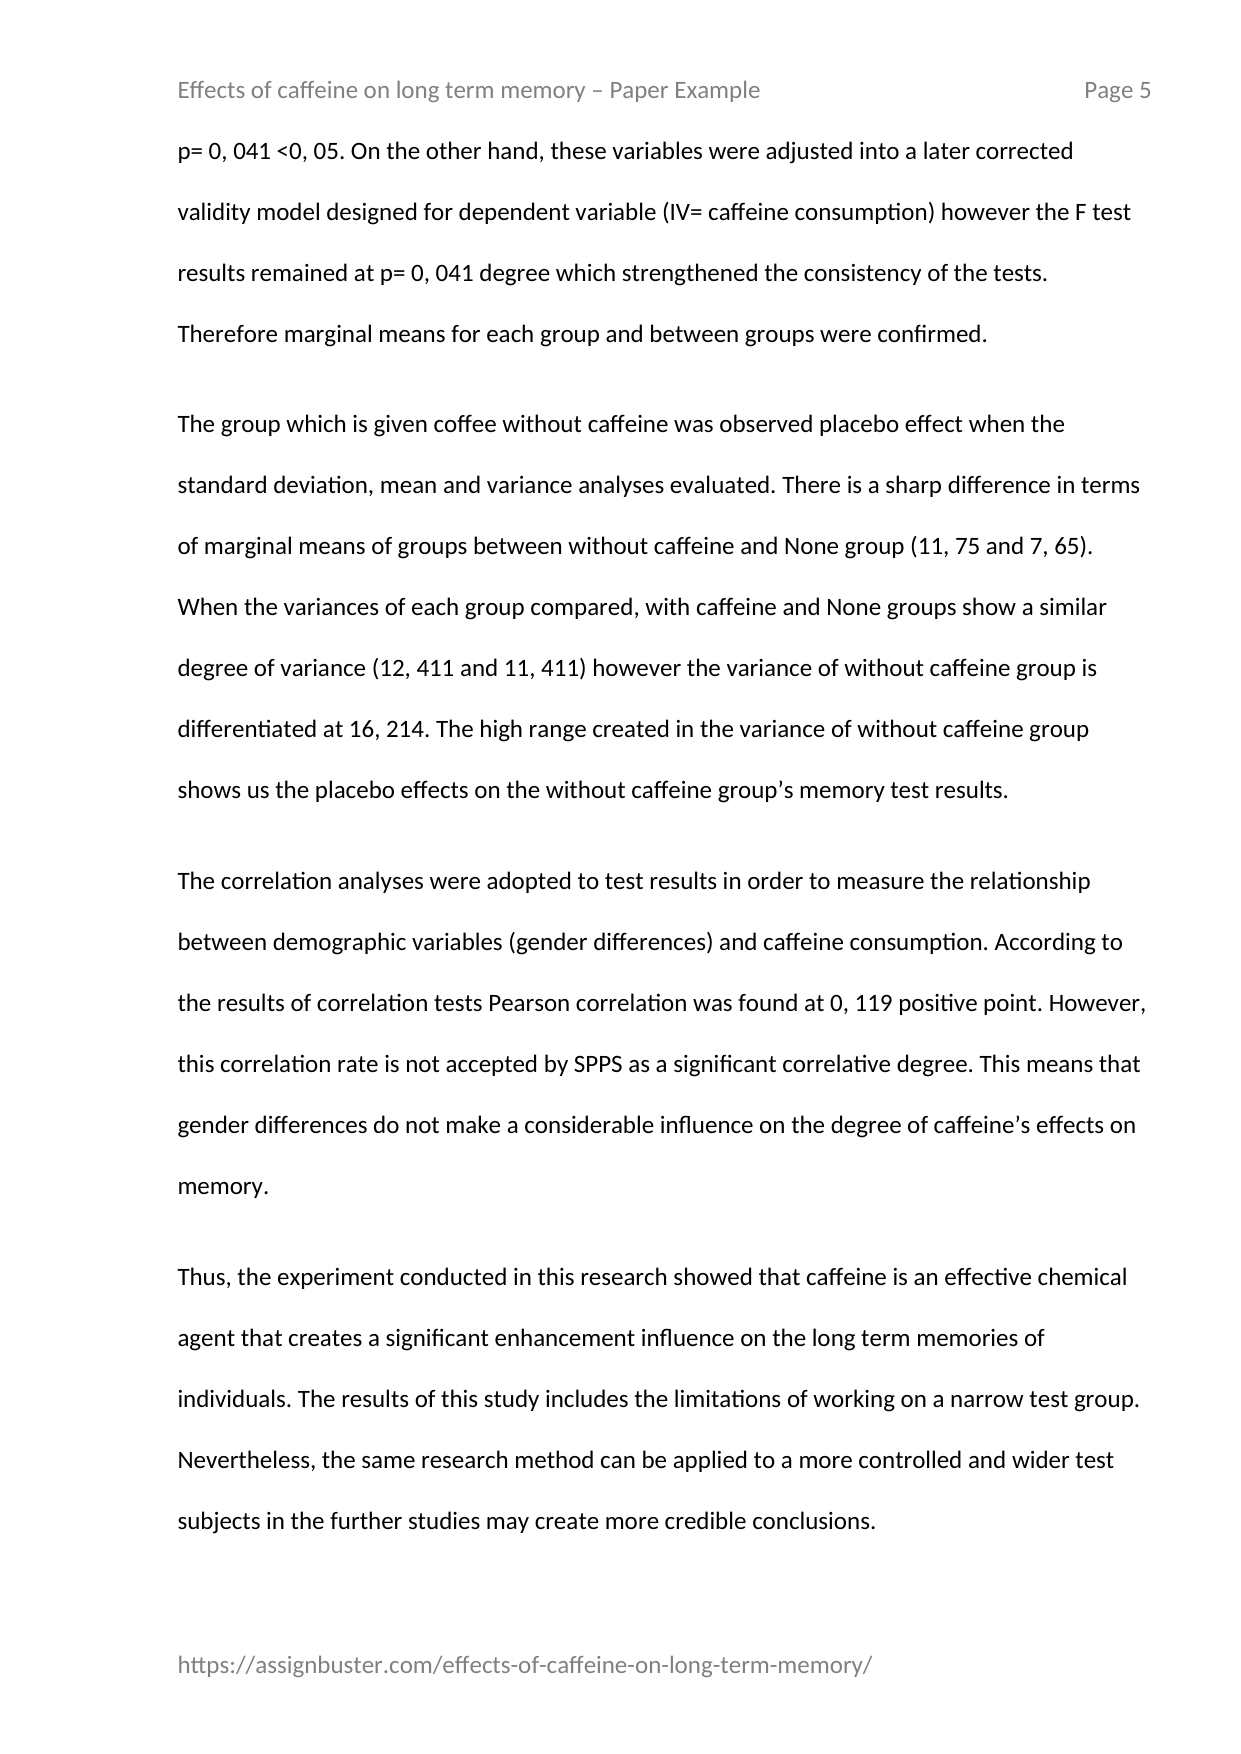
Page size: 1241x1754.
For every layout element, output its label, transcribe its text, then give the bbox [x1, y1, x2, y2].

text Thus, the experiment conducted in this research showed that caffeine is an effective chemical agent that creates a significant enhancement influence on the long term memories of individuals. The results of this study includes the limitations of working on a narrow test group. Nevertheless, the same research method can be applied to a more controlled and wider test subjects in the further studies may create more credible conclusions. [177, 1261, 1152, 1536]
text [177, 135, 1152, 348]
text The group which is given coffee without caffeine was observed placebo effect when the standard deviation, mean and variance analyses evaluated. There is a sharp difference in terms of marginal means of groups between without caffeine and None group (11, 75 and 7, 65). When the variances of each group compared, with caffeine and None groups show a similar degree of variance (12, 411 and 11, 411) however the variance of without caffeine group is differentiated at 16, 214. The high range created in the variance of without caffeine group shows us the placebo effects on the without caffeine group’s memory test results. [177, 408, 1152, 805]
text The correlation analyses were adopted to test results in order to measure the relationship between demographic variables (gender differences) and caffeine consumption. According to the results of correlation tests Pearson correlation was found at 0, 119 positive point. However, this correlation rate is not accepted by SPPS as a significant correlative degree. This means that gender differences do not make a considerable influence on the degree of caffeine’s effects on memory. [177, 865, 1152, 1201]
